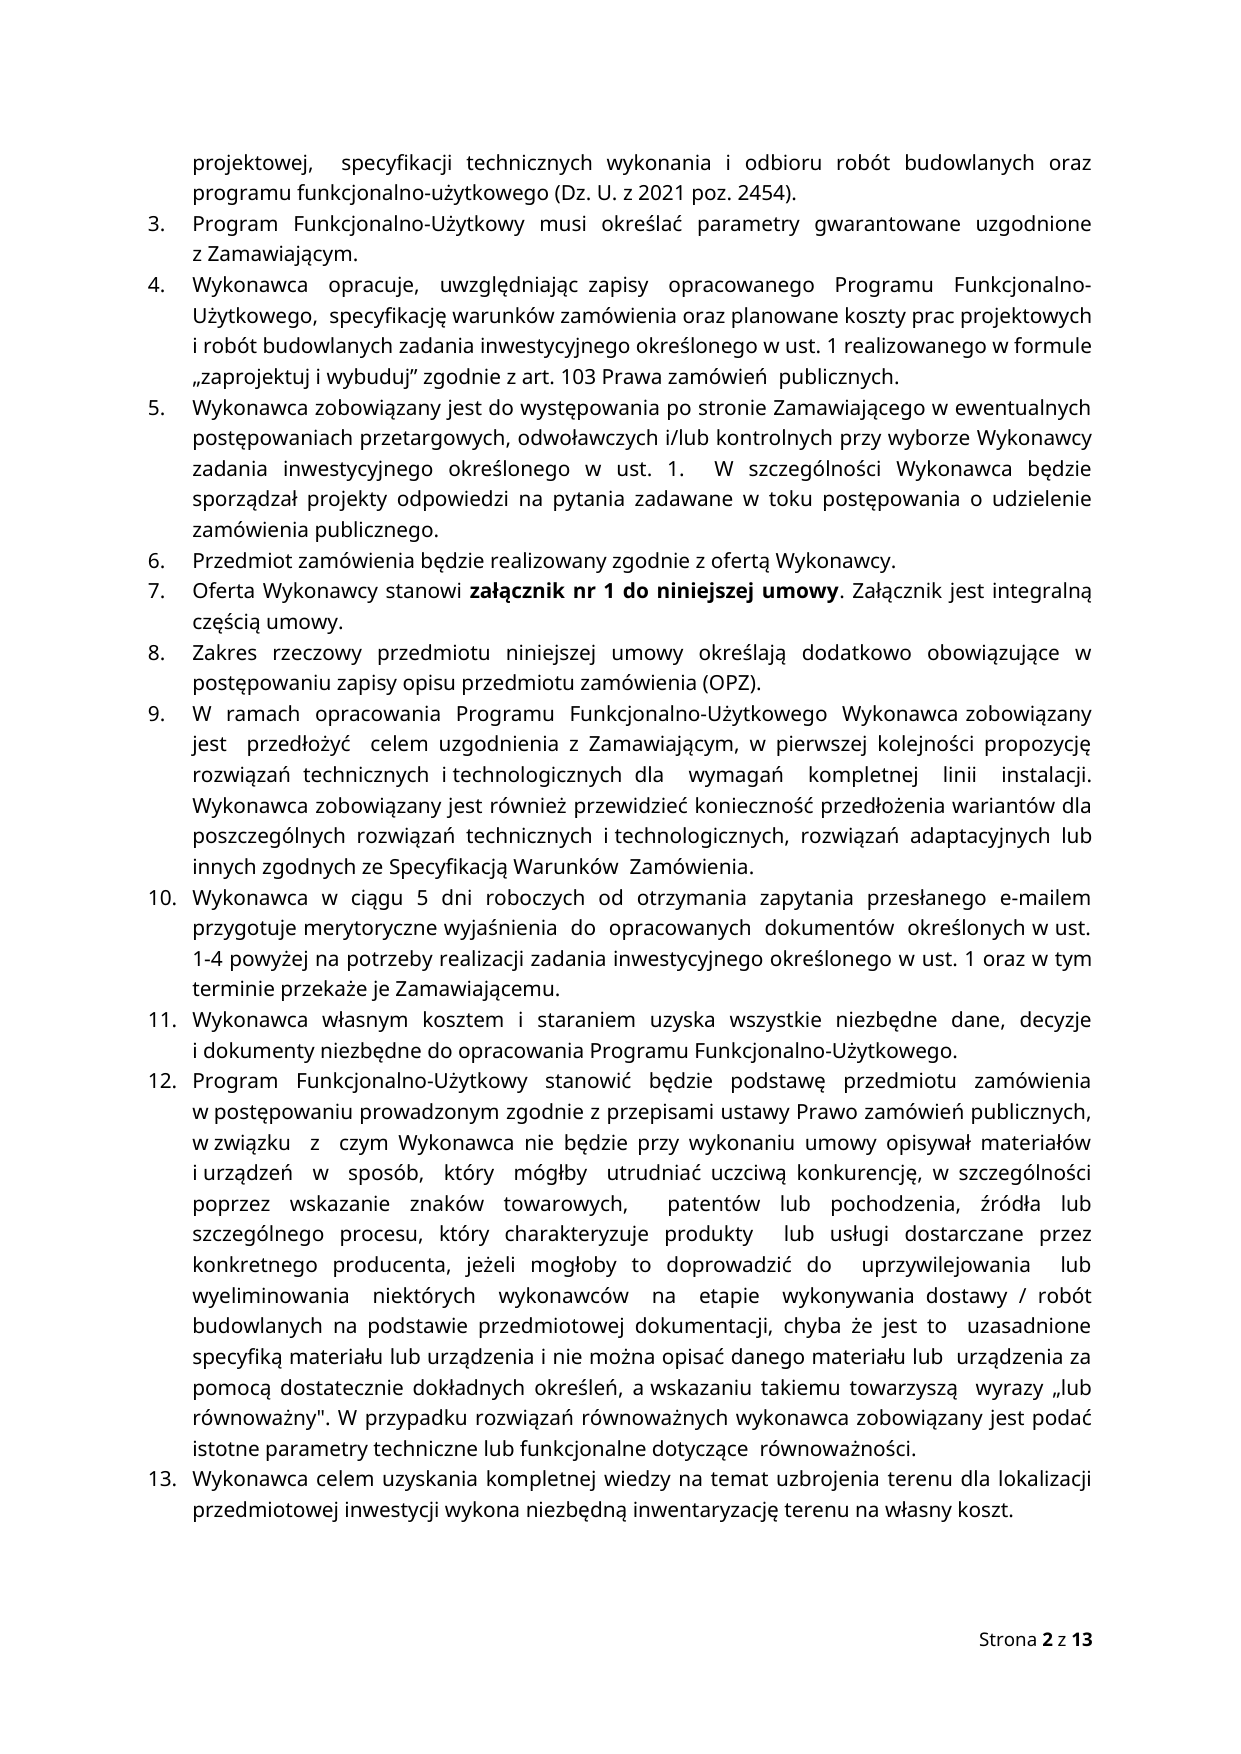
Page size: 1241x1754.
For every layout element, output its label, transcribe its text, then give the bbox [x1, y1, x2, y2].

list Wykonawca zobowiązany jest do występowania po stronie Zamawiającego w ewentualnych postępowaniach przetargowych, odwoławczych i/lub kontrolnych przy wyborze Wykonawcy zadania inwestycyjnego określonego w ust. 1. W szczególności Wykonawca będzie sporządzał projekty odpowiedzi na pytania zadawane w toku postępowania o udzielenie zamówienia publicznego. [148, 393, 1093, 543]
list Wykonawca w ciągu 5 dni roboczych od otrzymania zapytania przesłanego e-mailem przygotuje merytoryczne wyjaśnienia do opracowanych dokumentów określonych w ust. 1-4 powyżej na potrzeby realizacji zadania inwestycyjnego określonego w ust. 1 oraz w tym terminie przekaże je Zamawiającemu. [148, 883, 1093, 1003]
list Wykonawca własnym kosztem i staraniem uzyska wszystkie niezbędne dane, decyzje i dokumenty niezbędne do opracowania Programu Funkcjonalno-Użytkowego. [148, 1005, 1093, 1064]
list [148, 148, 1093, 207]
list Wykonawca opracuje, uwzględniając zapisy opracowanego Programu Funkcjonalno-Użytkowego, specyfikację warunków zamówienia oraz planowane koszty prac projektowych i robót budowlanych zadania inwestycyjnego określonego w ust. 1 realizowanego w formule „zaprojektuj i wybuduj” zgodnie z art. 103 Prawa zamówień publicznych. [148, 270, 1093, 390]
list Przedmiot zamówienia będzie realizowany zgodnie z ofertą Wykonawcy. [148, 546, 1093, 574]
list W ramach opracowania Programu Funkcjonalno-Użytkowego Wykonawca zobowiązany jest przedłożyć celem uzgodnienia z Zamawiającym, w pierwszej kolejności propozycję rozwiązań technicznych i technologicznych dla wymagań kompletnej linii instalacji. Wykonawca zobowiązany jest również przewidzieć konieczność przedłożenia wariantów dla poszczególnych rozwiązań technicznych i technologicznych, rozwiązań adaptacyjnych lub innych zgodnych ze Specyfikacją Warunków Zamówienia. [148, 699, 1093, 880]
list Wykonawca celem uzyskania kompletnej wiedzy na temat uzbrojenia terenu dla lokalizacji przedmiotowej inwestycji wykona niezbędną inwentaryzację terenu na własny koszt. [148, 1464, 1093, 1523]
list Program Funkcjonalno-Użytkowy musi określać parametry gwarantowane uzgodnione z Zamawiającym. [148, 209, 1093, 268]
list Zakres rzeczowy przedmiotu niniejszej umowy określają dodatkowo obowiązujące w postępowaniu zapisy opisu przedmiotu zamówienia (OPZ). [148, 638, 1093, 697]
list Oferta Wykonawcy stanowi załącznik nr 1 do niniejszej umowy. Załącznik jest integralną częścią umowy. [148, 576, 1093, 635]
list Program Funkcjonalno-Użytkowy stanowić będzie podstawę przedmiotu zamówienia w postępowaniu prowadzonym zgodnie z przepisami ustawy Prawo zamówień publicznych, w związku z czym Wykonawca nie będzie przy wykonaniu umowy opisywał materiałów i urządzeń w sposób, który mógłby utrudniać uczciwą konkurencję, w szczególności poprzez wskazanie znaków towarowych, patentów lub pochodzenia, źródła lub szczególnego procesu, który charakteryzuje produkty lub usługi dostarczane przez konkretnego producenta, jeżeli mogłoby to doprowadzić do uprzywilejowania lub wyeliminowania niektórych wykonawców na etapie wykonywania dostawy / robót budowlanych na podstawie przedmiotowej dokumentacji, chyba że jest to uzasadnione specyfiką materiału lub urządzenia i nie można opisać danego materiału lub urządzenia za pomocą dostatecznie dokładnych określeń, a wskazaniu takiemu towarzyszą wyrazy „lub równoważny". W przypadku rozwiązań równoważnych wykonawca zobowiązany jest podać istotne parametry techniczne lub funkcjonalne dotyczące równoważności. [148, 1066, 1093, 1462]
